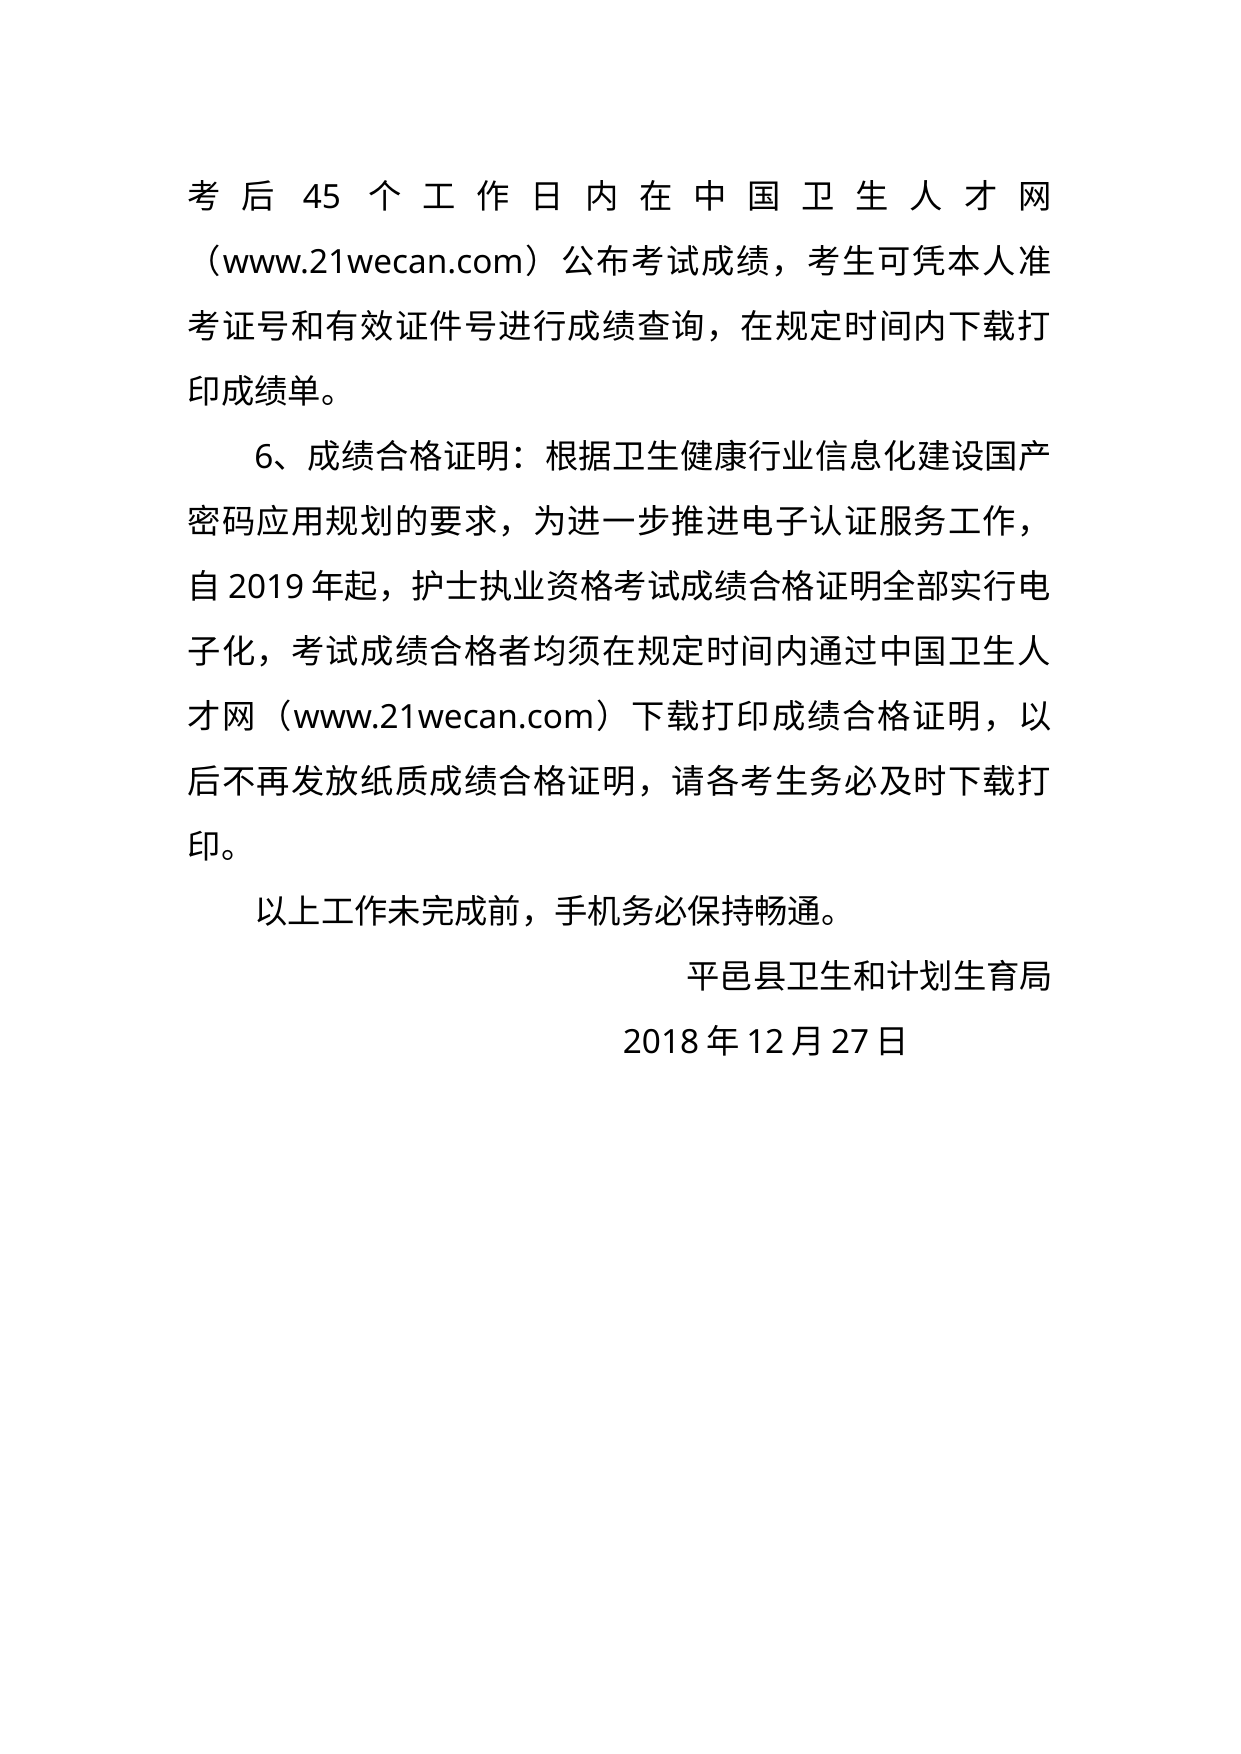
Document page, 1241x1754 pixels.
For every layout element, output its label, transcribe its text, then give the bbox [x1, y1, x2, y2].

text 2018年12月27日 [187, 1007, 1053, 1072]
text 6、成绩合格证明：根据卫生健康行业信息化建设国产密码应用规划的要求，为进一步推进电子认证服务工作，自2019年起，护士执业资格考试成绩合格证明全部实行电子化，考试成绩合格者均须在规定时间内通过中国卫生人才网（www.21wecan.com）下载打印成绩合格证明，以后不再发放纸质成绩合格证明，请各考生务必及时下载打印。 [187, 422, 1053, 877]
text 以上工作未完成前，手机务必保持畅通。 [187, 877, 1053, 942]
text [187, 162, 1053, 422]
text 平邑县卫生和计划生育局 [187, 942, 1053, 1007]
